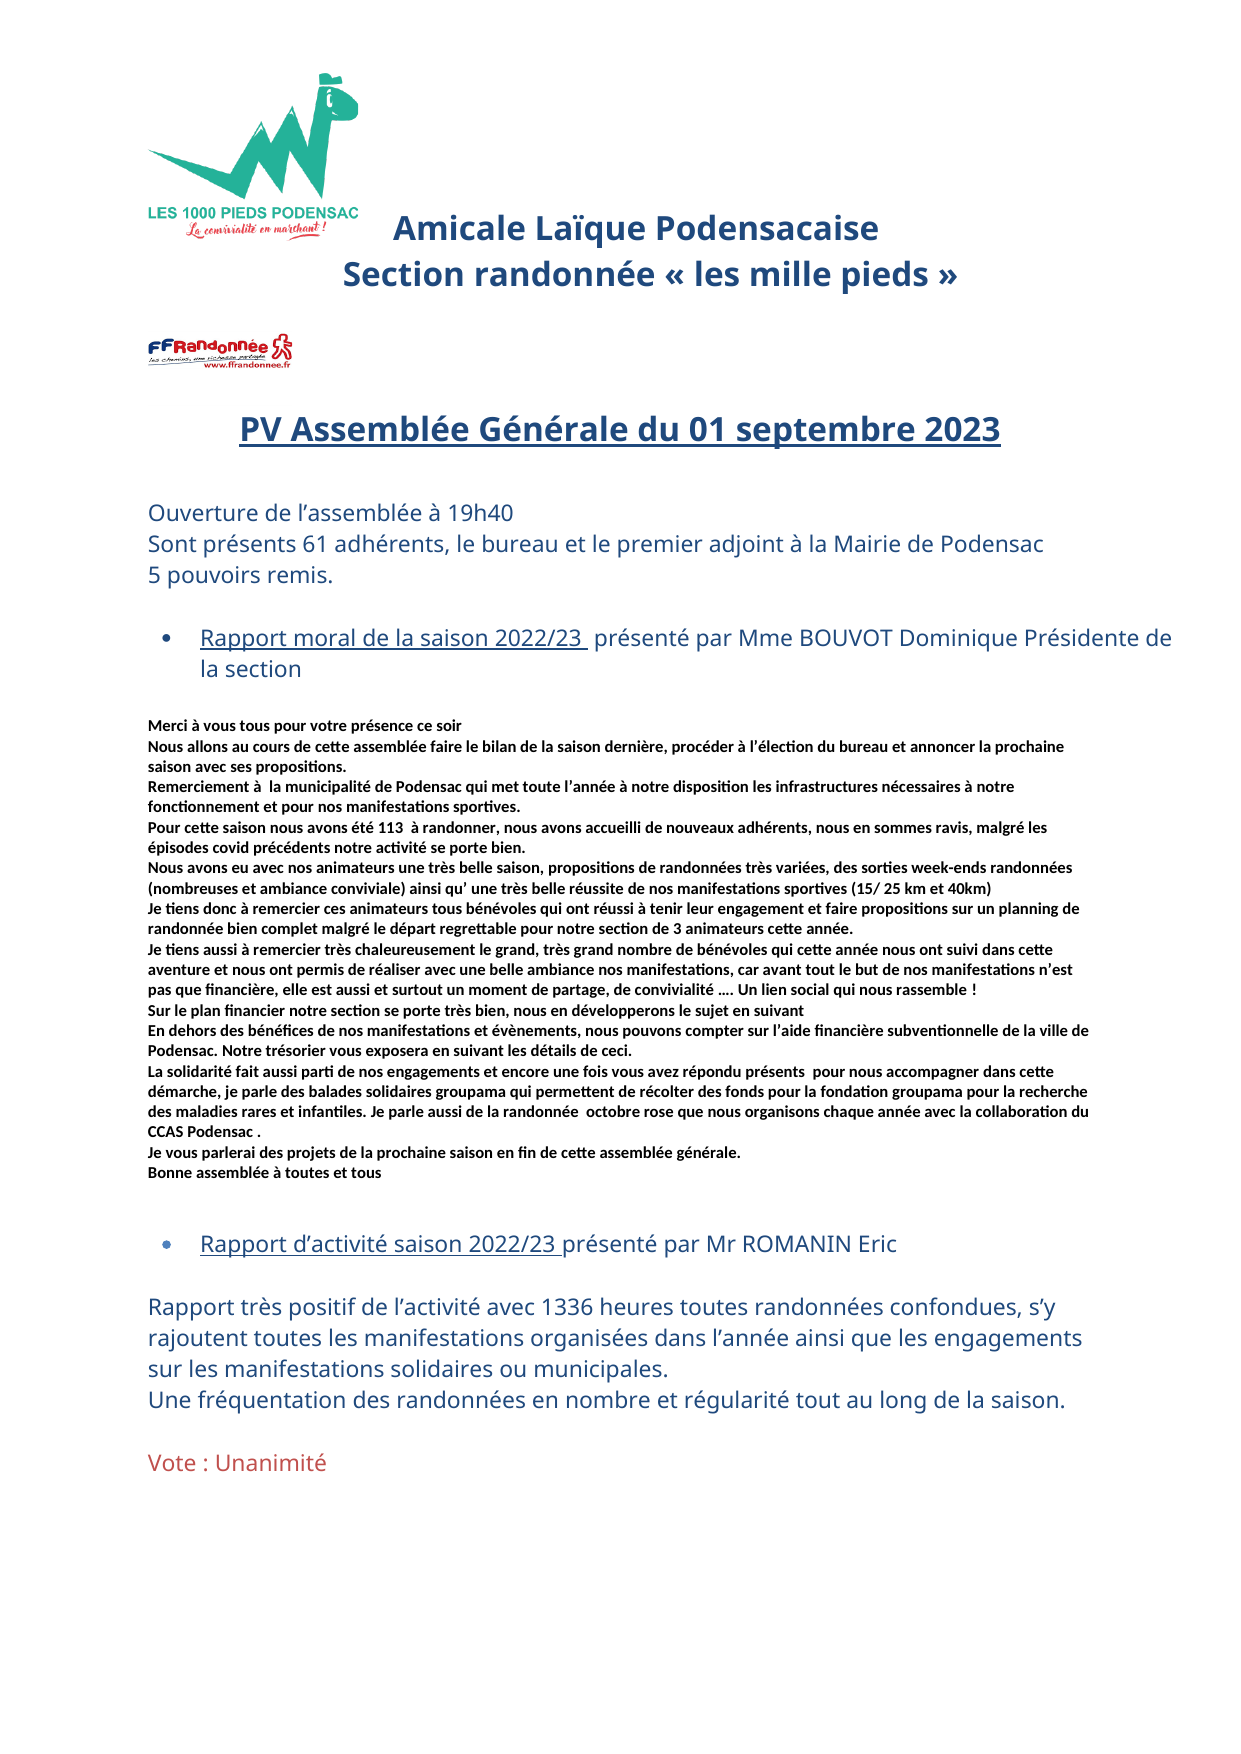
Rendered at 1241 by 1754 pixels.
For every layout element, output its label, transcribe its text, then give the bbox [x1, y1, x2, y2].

text La solidarité fait aussi parti de nos engagements et encore une fois vous avez répondu présents pour nous accompagner dans cette démarche, je parle des balades solidaires groupama qui permettent de récolter des fonds pour la fondation groupama pour la recherche des maladies rares et infantiles. Je parle aussi de la randonnée octobre rose que nous organisons chaque année avec la collaboration du CCAS Podensac . [148, 1061, 1093, 1142]
text Je tiens aussi à remercier très chaleureusement le grand, très grand nombre de bénévoles qui cette année nous ont suivi dans cette aventure et nous ont permis de réaliser avec une belle ambiance nos manifestations, car avant tout le but de nos manifestations n’est pas que financière, elle est aussi et surtout un moment de partage, de convivialité …. Un lien social qui nous rassemble ! [148, 939, 1093, 1000]
text Une fréquentation des randonnées en nombre et régularité tout au long de la saison. [148, 1384, 1093, 1416]
text Remerciement à la municipalité de Podensac qui met toute l’année à notre disposition les infrastructures nécessaires à notre fonctionnement et pour nos manifestations sportives. [148, 776, 1093, 817]
text PV Assemblée Générale du 01 septembre 2023 [103, 406, 1093, 451]
list Rapport moral de la saison 2022/23 présenté par Mme BOUVOT Dominique Présidente de la section [162, 622, 1181, 684]
text Section randonnée « les mille pieds » [103, 251, 1093, 296]
text Ouverture de l’assemblée à 19h40 [103, 497, 1093, 528]
text Je vous parlerai des projets de la prochaine saison en fin de cette assemblée générale. [148, 1142, 1093, 1162]
text Nous avons eu avec nos animateurs une très belle saison, propositions de randonnées très variées, des sorties week-ends randonnées (nombreuses et ambiance conviviale) ainsi qu’ une très belle réussite de nos manifestations sportives (15/ 25 km et 40km) [148, 858, 1093, 898]
text En dehors des bénéfices de nos manifestations et évènements, nous pouvons compter sur l’aide financière subventionnelle de la ville de Podensac. Notre trésorier vous exposera en suivant les détails de ceci. [148, 1020, 1093, 1061]
text Nous allons au cours de cette assemblée faire le bilan de la saison dernière, procéder à l’élection du bureau et annoncer la prochaine saison avec ses propositions. [148, 736, 1093, 776]
picture [147, 296, 293, 406]
text Amicale Laïque Podensacaise [103, 74, 1093, 251]
text Rapport très positif de l’activité avec 1336 heures toutes randonnées confondues, s’y rajoutent toutes les manifestations organisées dans l’année ainsi que les engagements sur les manifestations solidaires ou municipales. [148, 1291, 1093, 1384]
text Bonne assemblée à toutes et tous [148, 1162, 1093, 1183]
text Merci à vous tous pour votre présence ce soir [148, 716, 1093, 736]
text Pour cette saison nous avons été 113 à randonner, nous avons accueilli de nouveaux adhérents, nous en sommes ravis, malgré les épisodes covid précédents notre activité se porte bien. [148, 817, 1093, 858]
list Rapport d’activité saison 2022/23 présenté par Mr ROMANIN Eric [162, 1228, 1093, 1259]
text Je tiens donc à remercier ces animateurs tous bénévoles qui ont réussi à tenir leur engagement et faire propositions sur un planning de randonnée bien complet malgré le départ regrettable pour notre section de 3 animateurs cette année. [148, 898, 1093, 939]
text Sont présents 61 adhérents, le bureau et le premier adjoint à la Mairie de Podensac [103, 528, 1093, 559]
picture [147, 73, 359, 241]
text Vote : Unanimité [148, 1447, 1093, 1478]
text 5 pouvoirs remis. [103, 559, 1093, 591]
text Sur le plan financier notre section se porte très bien, nous en développerons le sujet en suivant [148, 1000, 1093, 1020]
